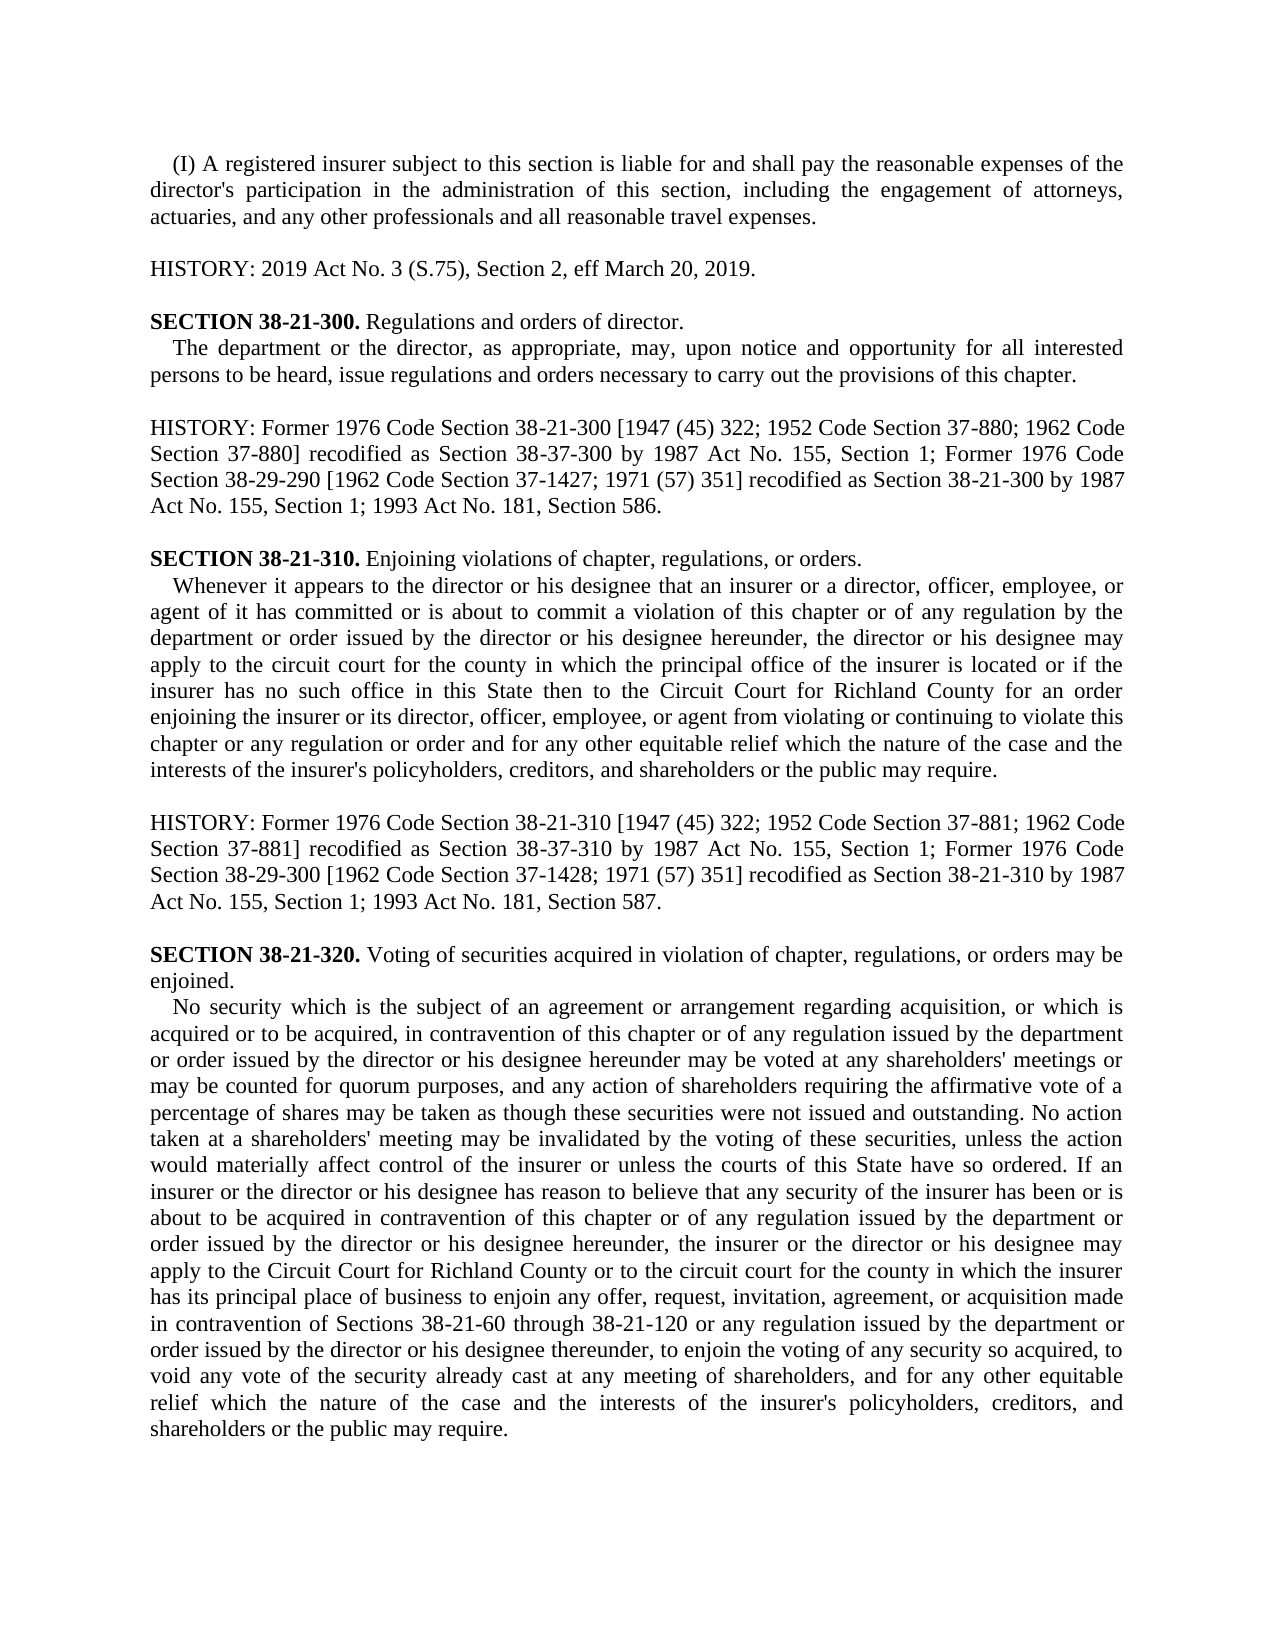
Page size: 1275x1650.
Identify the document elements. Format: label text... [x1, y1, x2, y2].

text No security which is the subject of an agreement or arrangement regarding acquisition, or which is acquired or to be acquired, in contravention of this chapter or of any regulation issued by the department or order issued by the director or his designee hereunder may be voted at any shareholders' meetings or may be counted for quorum purposes, and any action of shareholders requiring the affirmative vote of a percentage of shares may be taken as though these securities were not issued and outstanding. No action taken at a shareholders' meeting may be invalidated by the voting of these securities, unless the action would materially affect control of the insurer or unless the courts of this State have so ordered. If an insurer or the director or his designee has reason to believe that any security of the insurer has been or is about to be acquired in contravention of this chapter or of any regulation issued by the department or order issued by the director or his designee hereunder, the insurer or the director or his designee may apply to the Circuit Court for Richland County or to the circuit court for the county in which the insurer has its principal place of business to enjoin any offer, request, invitation, agreement, or acquisition made in contravention of Sections 38-21-60 through 38-21-120 or any regulation issued by the department or order issued by the director or his designee thereunder, to enjoin the voting of any security so acquired, to void any vote of the security already cast at any meeting of shareholders, and for any other equitable relief which the nature of the case and the interests of the insurer's policyholders, creditors, and shareholders or the public may require. [150, 993, 1125, 1441]
text HISTORY: Former 1976 Code Section 38-21-300 [1947 (45) 322; 1952 Code Section 37-880; 1962 Code Section 37-880] recodified as Section 38-37-300 by 1987 Act No. 155, Section 1; Former 1976 Code Section 38-29-290 [1962 Code Section 37-1427; 1971 (57) 351] recodified as Section 38-21-300 by 1987 Act No. 155, Section 1; 1993 Act No. 181, Section 586. [150, 413, 1125, 519]
text SECTION 38-21-310. Enjoining violations of chapter, regulations, or orders. [150, 545, 1125, 572]
text SECTION 38-21-320. Voting of securities acquired in violation of chapter, regulations, or orders may be enjoined. [150, 941, 1125, 993]
text HISTORY: Former 1976 Code Section 38-21-310 [1947 (45) 322; 1952 Code Section 37-881; 1962 Code Section 37-881] recodified as Section 38-37-310 by 1987 Act No. 155, Section 1; Former 1976 Code Section 38-29-300 [1962 Code Section 37-1428; 1971 (57) 351] recodified as Section 38-21-310 by 1987 Act No. 155, Section 1; 1993 Act No. 181, Section 587. [150, 809, 1125, 914]
text HISTORY: 2019 Act No. 3 (S.75), Section 2, eff March 20, 2019. [150, 255, 1125, 282]
text The department or the director, as appropriate, may, upon notice and opportunity for all interested persons to be heard, issue regulations and orders necessary to carry out the provisions of this chapter. [150, 334, 1125, 387]
text Whenever it appears to the director or his designee that an insurer or a director, officer, employee, or agent of it has committed or is about to commit a violation of this chapter or of any regulation by the department or order issued by the director or his designee hereunder, the director or his designee may apply to the circuit court for the county in which the principal office of the insurer is located or if the insurer has no such office in this State then to the Circuit Court for Richland County for an order enjoining the insurer or its director, officer, employee, or agent from violating or continuing to violate this chapter or any regulation or order and for any other equitable relief which the nature of the case and the interests of the insurer's policyholders, creditors, and shareholders or the public may require. [150, 572, 1125, 782]
text (I) A registered insurer subject to this section is liable for and shall pay the reasonable expenses of the director's participation in the administration of this section, including the engagement of attorneys, actuaries, and any other professionals and all reasonable travel expenses. [150, 150, 1125, 229]
text SECTION 38-21-300. Regulations and orders of director. [150, 308, 1125, 334]
